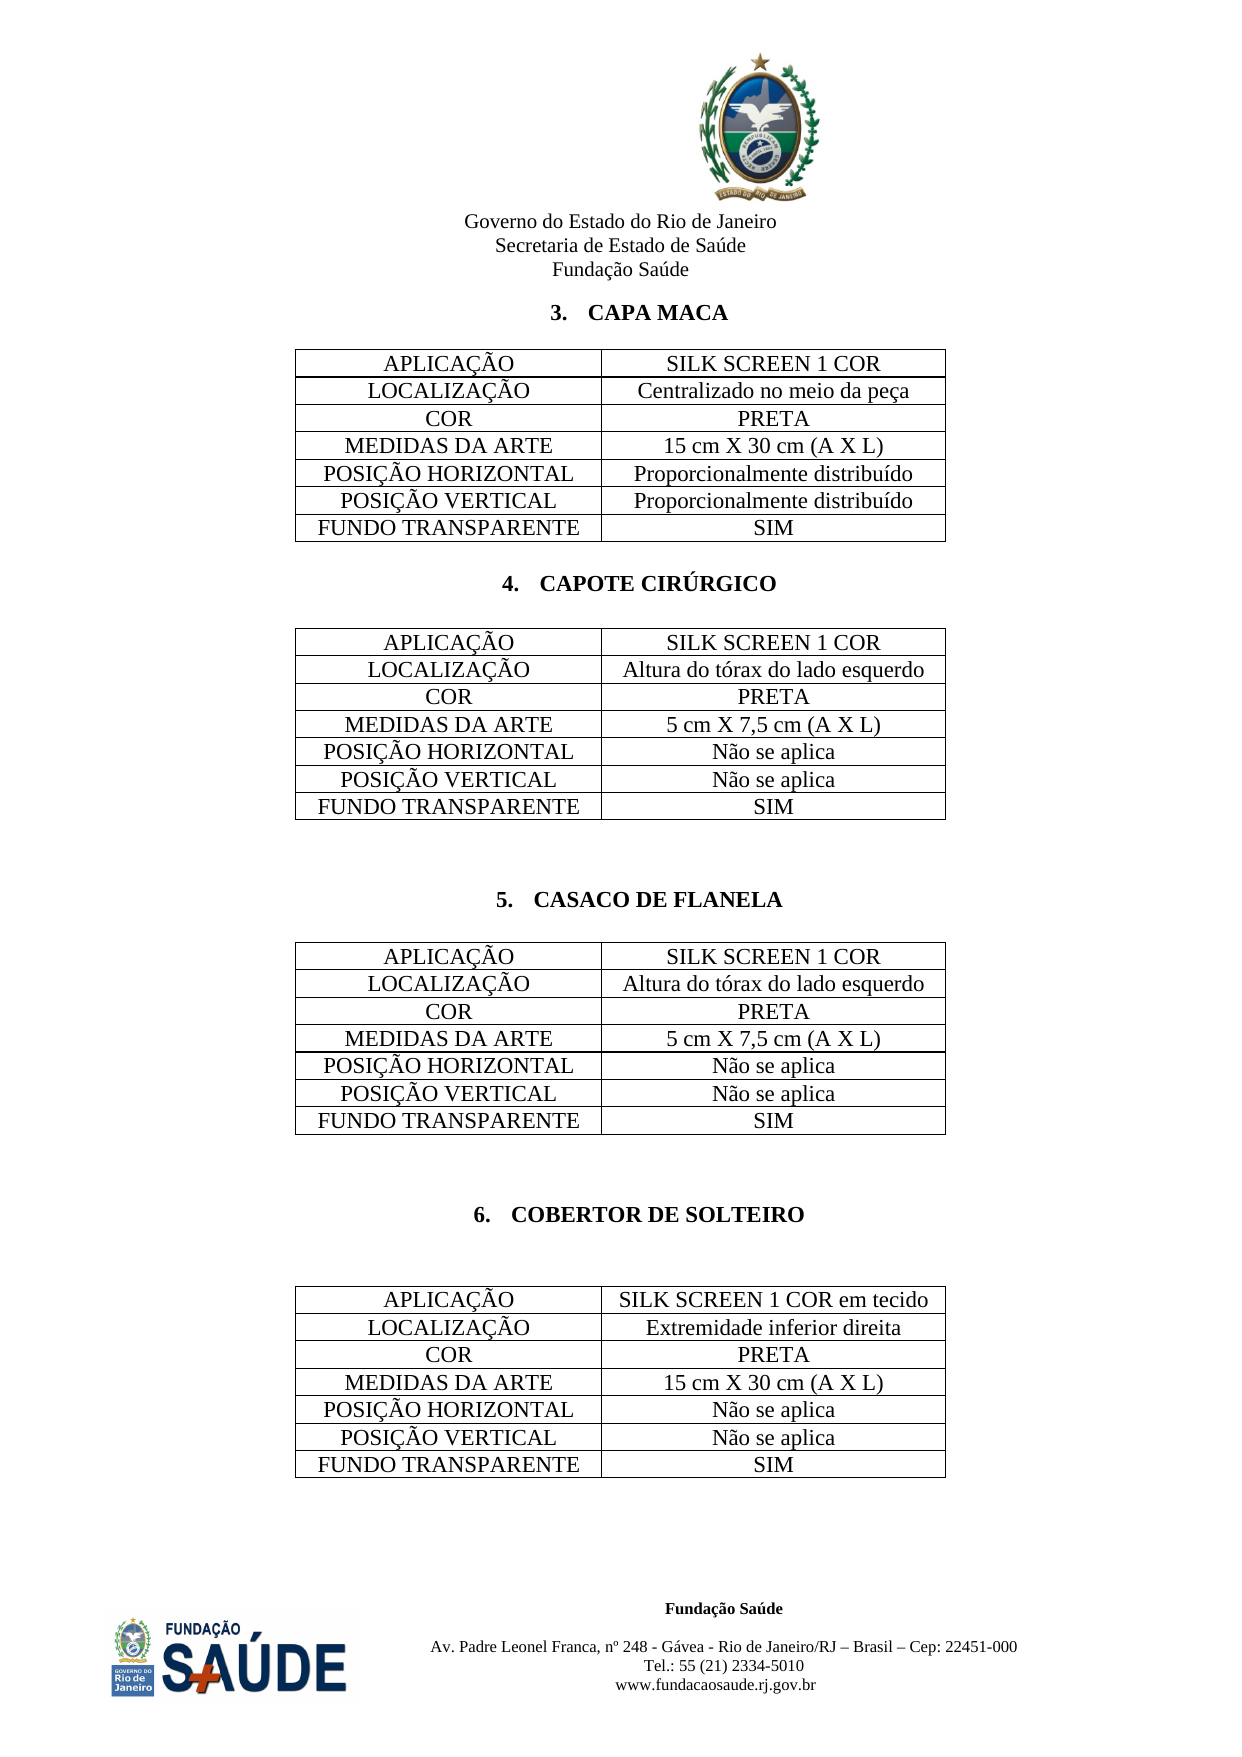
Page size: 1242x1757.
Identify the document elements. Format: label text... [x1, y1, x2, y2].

table_cell Não se aplica [602, 738, 945, 764]
table_cell LOCALIZAÇÃO [296, 1314, 601, 1340]
table_cell 5 cm X 7,5 cm (A X L) [602, 1025, 945, 1051]
table_cell LOCALIZAÇÃO [296, 656, 601, 682]
table_header APLICAÇÃO [296, 1287, 601, 1313]
table_cell POSIÇÃO HORIZONTAL [296, 1053, 601, 1079]
list CAPA MACA [171, 299, 1107, 326]
table_header APLICAÇÃO [296, 629, 601, 655]
table_cell MEDIDAS DA ARTE [296, 1025, 601, 1051]
table_cell COR [296, 1341, 601, 1368]
table_cell 5 cm X 7,5 cm (A X L) [602, 711, 945, 737]
table_header SILK SCREEN 1 COR [602, 350, 945, 376]
table_cell SIM [602, 1451, 945, 1477]
table_cell PRETA [602, 684, 945, 710]
picture [103, 1610, 360, 1706]
table_cell Proporcionalmente distribuído [602, 487, 945, 513]
table_header APLICAÇÃO [296, 943, 601, 969]
table_header SILK SCREEN 1 COR [602, 943, 945, 969]
picture [684, 49, 840, 203]
table_cell Altura do tórax do lado esquerdo [602, 970, 945, 997]
table_cell Altura do tórax do lado esquerdo [602, 656, 945, 682]
table_cell Extremidade inferior direita [602, 1314, 945, 1340]
table_cell Não se aplica [602, 1053, 945, 1079]
table_cell PRETA [602, 405, 945, 431]
table_cell POSIÇÃO VERTICAL [296, 766, 601, 792]
table_cell MEDIDAS DA ARTE [296, 432, 601, 459]
table_cell FUNDO TRANSPARENTE [296, 515, 601, 541]
table_cell POSIÇÃO VERTICAL [296, 487, 601, 513]
table_cell SIM [602, 793, 945, 819]
table_cell COR [296, 405, 601, 431]
table_cell POSIÇÃO VERTICAL [296, 1080, 601, 1106]
table_cell Não se aplica [602, 1424, 945, 1450]
table_cell COR [296, 998, 601, 1024]
table_cell Centralizado no meio da peça [602, 378, 945, 404]
table_cell COR [296, 684, 601, 710]
table_cell 15 cm X 30 cm (A X L) [602, 432, 945, 459]
table_cell PRETA [602, 1341, 945, 1368]
table_cell SIM [602, 1107, 945, 1134]
table_cell POSIÇÃO HORIZONTAL [296, 738, 601, 764]
table_cell LOCALIZAÇÃO [296, 378, 601, 404]
table_cell MEDIDAS DA ARTE [296, 711, 601, 737]
table_header APLICAÇÃO [296, 350, 601, 376]
table_cell Proporcionalmente distribuído [602, 460, 945, 486]
table_cell PRETA [602, 998, 945, 1024]
table_cell Não se aplica [602, 766, 945, 792]
list CAPOTE CIRÚRGICO [171, 570, 1107, 596]
table_cell SIM [602, 515, 945, 541]
table_cell POSIÇÃO HORIZONTAL [296, 1396, 601, 1422]
table_header SILK SCREEN 1 COR em tecido [602, 1287, 945, 1313]
table_cell Não se aplica [602, 1396, 945, 1422]
table_cell MEDIDAS DA ARTE [296, 1369, 601, 1395]
table_cell 15 cm X 30 cm (A X L) [602, 1369, 945, 1395]
table_cell FUNDO TRANSPARENTE [296, 793, 601, 819]
table_cell LOCALIZAÇÃO [296, 970, 601, 997]
table_cell POSIÇÃO VERTICAL [296, 1424, 601, 1450]
table_cell Não se aplica [602, 1080, 945, 1106]
table_cell POSIÇÃO HORIZONTAL [296, 460, 601, 486]
list CASACO DE FLANELA [171, 886, 1107, 912]
table_cell FUNDO TRANSPARENTE [296, 1107, 601, 1134]
table_header SILK SCREEN 1 COR [602, 629, 945, 655]
list COBERTOR DE SOLTEIRO [171, 1202, 1107, 1228]
table_cell FUNDO TRANSPARENTE [296, 1451, 601, 1477]
